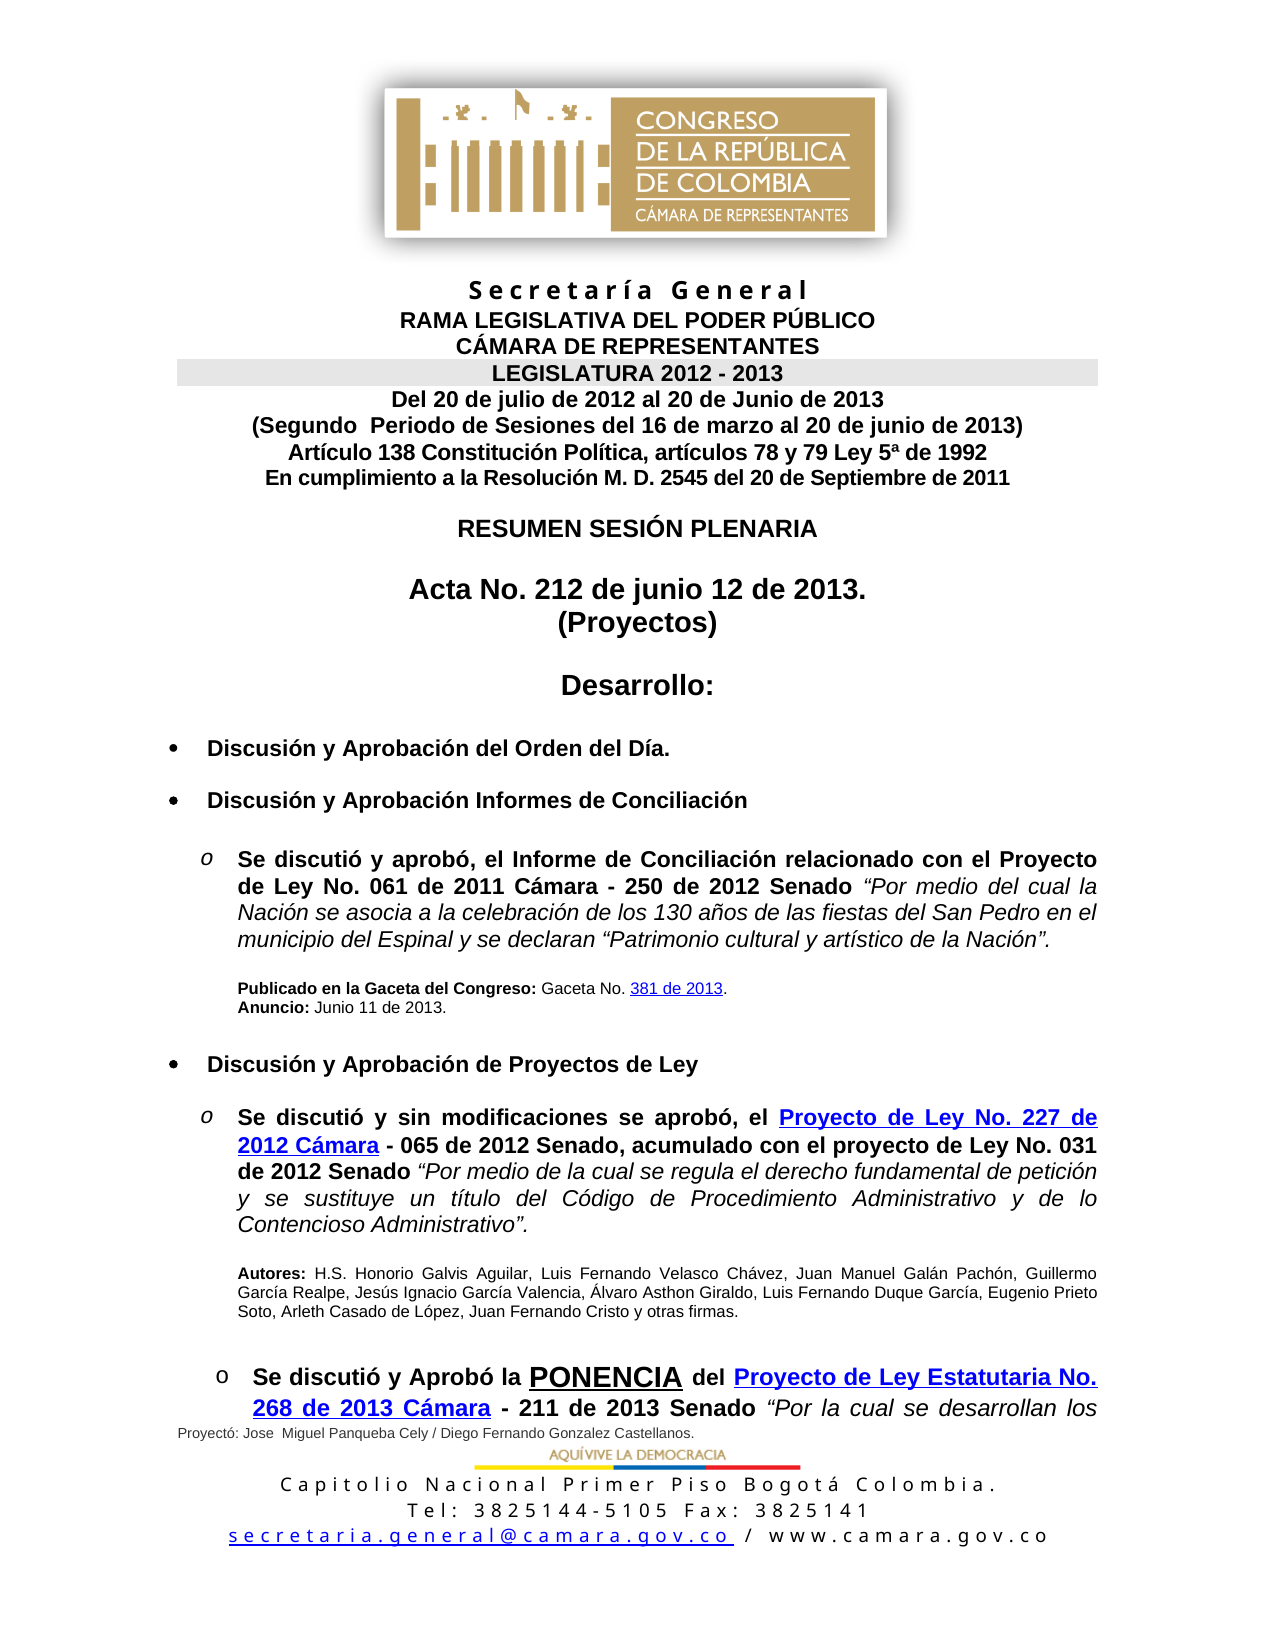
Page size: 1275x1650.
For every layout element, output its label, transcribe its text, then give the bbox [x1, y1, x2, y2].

list Discusión y Aprobación Informes de Conciliación [169, 787, 1098, 814]
text Del 20 de julio de 2012 al 20 de Junio de 2013 [177, 386, 1098, 412]
text (Proyectos) [177, 605, 1098, 639]
text En cumplimiento a la Resolución M. D. 2545 del 20 de Septiembre de 2011 [177, 465, 1098, 490]
text (Segundo Periodo de Sesiones del 16 de marzo al 20 de junio de 2013) [177, 412, 1098, 439]
list Discusión y Aprobación del Orden del Día. [169, 734, 1098, 761]
list Anuncio: Junio 11 de 2013. [237, 998, 1098, 1017]
list Se discutió y aprobó, el Informe de Conciliación relacionado con el Proyecto de Ley No. 061 de 2011 Cámara - 250 de 2012 Senado “Por medio del cual la Nación se asocia a la celebración de los 130 años de las fiestas del San Pedro en el municipio del Espinal y se declaran “Patrimonio cultural y artístico de la Nación”. [200, 845, 1098, 952]
picture [384, 88, 887, 238]
text LEGISLATURA 2012 - 2013 [177, 359, 1098, 386]
list Discusión y Aprobación de Proyectos de Ley [169, 1051, 1098, 1077]
list Se discutió y sin modificaciones se aprobó, el Proyecto de Ley No. 227 de 2012 Cámara - 065 de 2012 Senado, acumulado con el proyecto de Ley No. 031 de 2012 Senado “Por medio de la cual se regula el derecho fundamental de petición y se sustituye un título del Código de Procedimiento Administrativo y de lo Contencioso Administrativo”. [200, 1103, 1098, 1237]
text CÁMARA DE REPRESENTANTES [177, 333, 1098, 359]
text RAMA LEGISLATIVA DEL PODER PÚBLICO [177, 307, 1098, 333]
picture [464, 1442, 811, 1472]
text Acta No. 212 de junio 12 de 2013. [177, 572, 1098, 605]
text Desarrollo: [177, 667, 1098, 701]
text RESUMEN SESIÓN PLENARIA [177, 514, 1098, 543]
subtitle Autores: H.S. Honorio Galvis Aguilar, Luis Fernando Velasco Chávez, Juan Manuel Galán Pachón, Guillermo García Realpe, Jesús Ignacio García Valencia, Álvaro Asthon Giraldo, Luis Fernando Duque García, Eugenio Prieto Soto, Arleth Casado de López, Juan Fernando Cristo y otras firmas. [237, 1263, 1098, 1321]
subtitle Artículo 138 Constitución Política, artículos 78 y 79 Ley 5ª de 1992 [177, 439, 1098, 465]
list Publicado en la Gaceta del Congreso: Gaceta No. 381 de 2013. [237, 978, 1098, 998]
